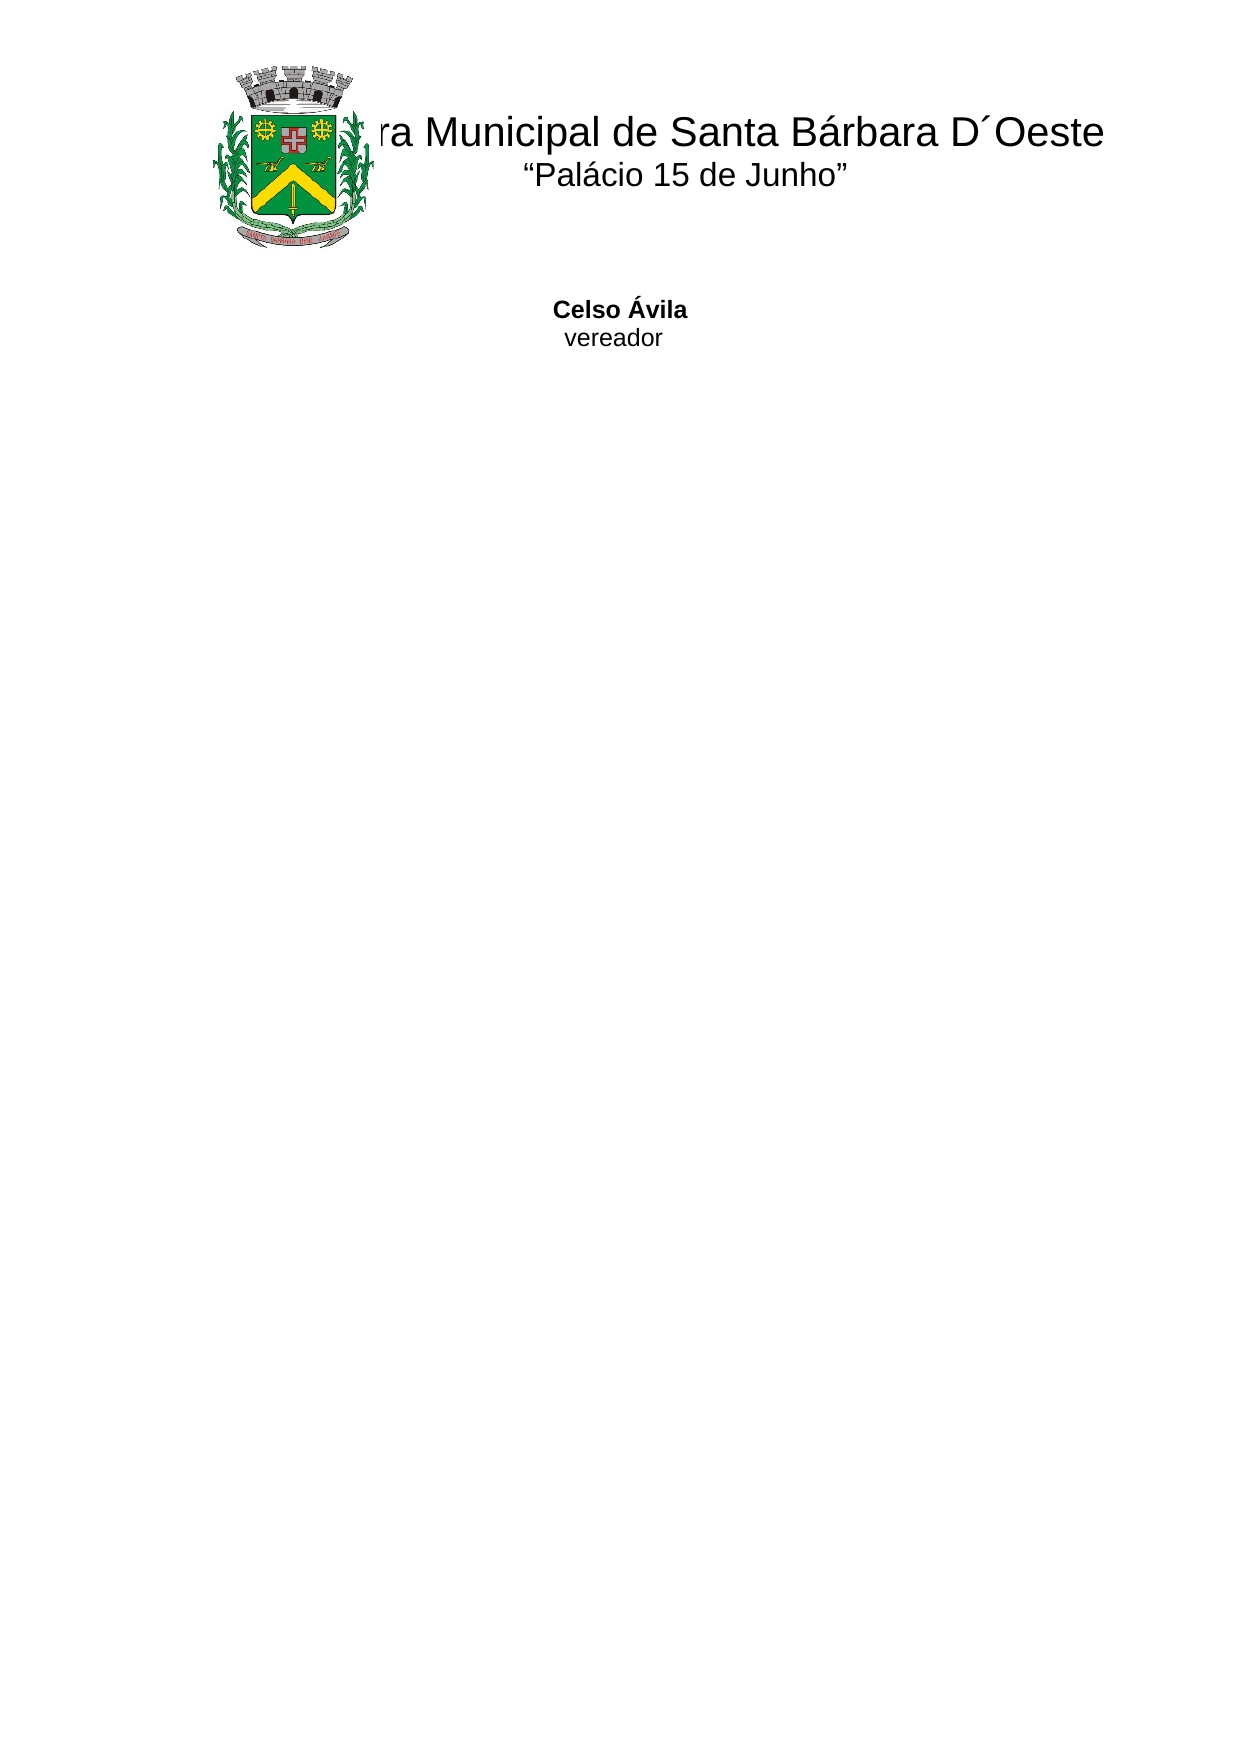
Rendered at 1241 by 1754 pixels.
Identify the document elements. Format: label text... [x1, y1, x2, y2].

text vereador [177, 323, 1063, 352]
text Celso Ávila [177, 294, 1063, 323]
picture [212, 66, 381, 255]
